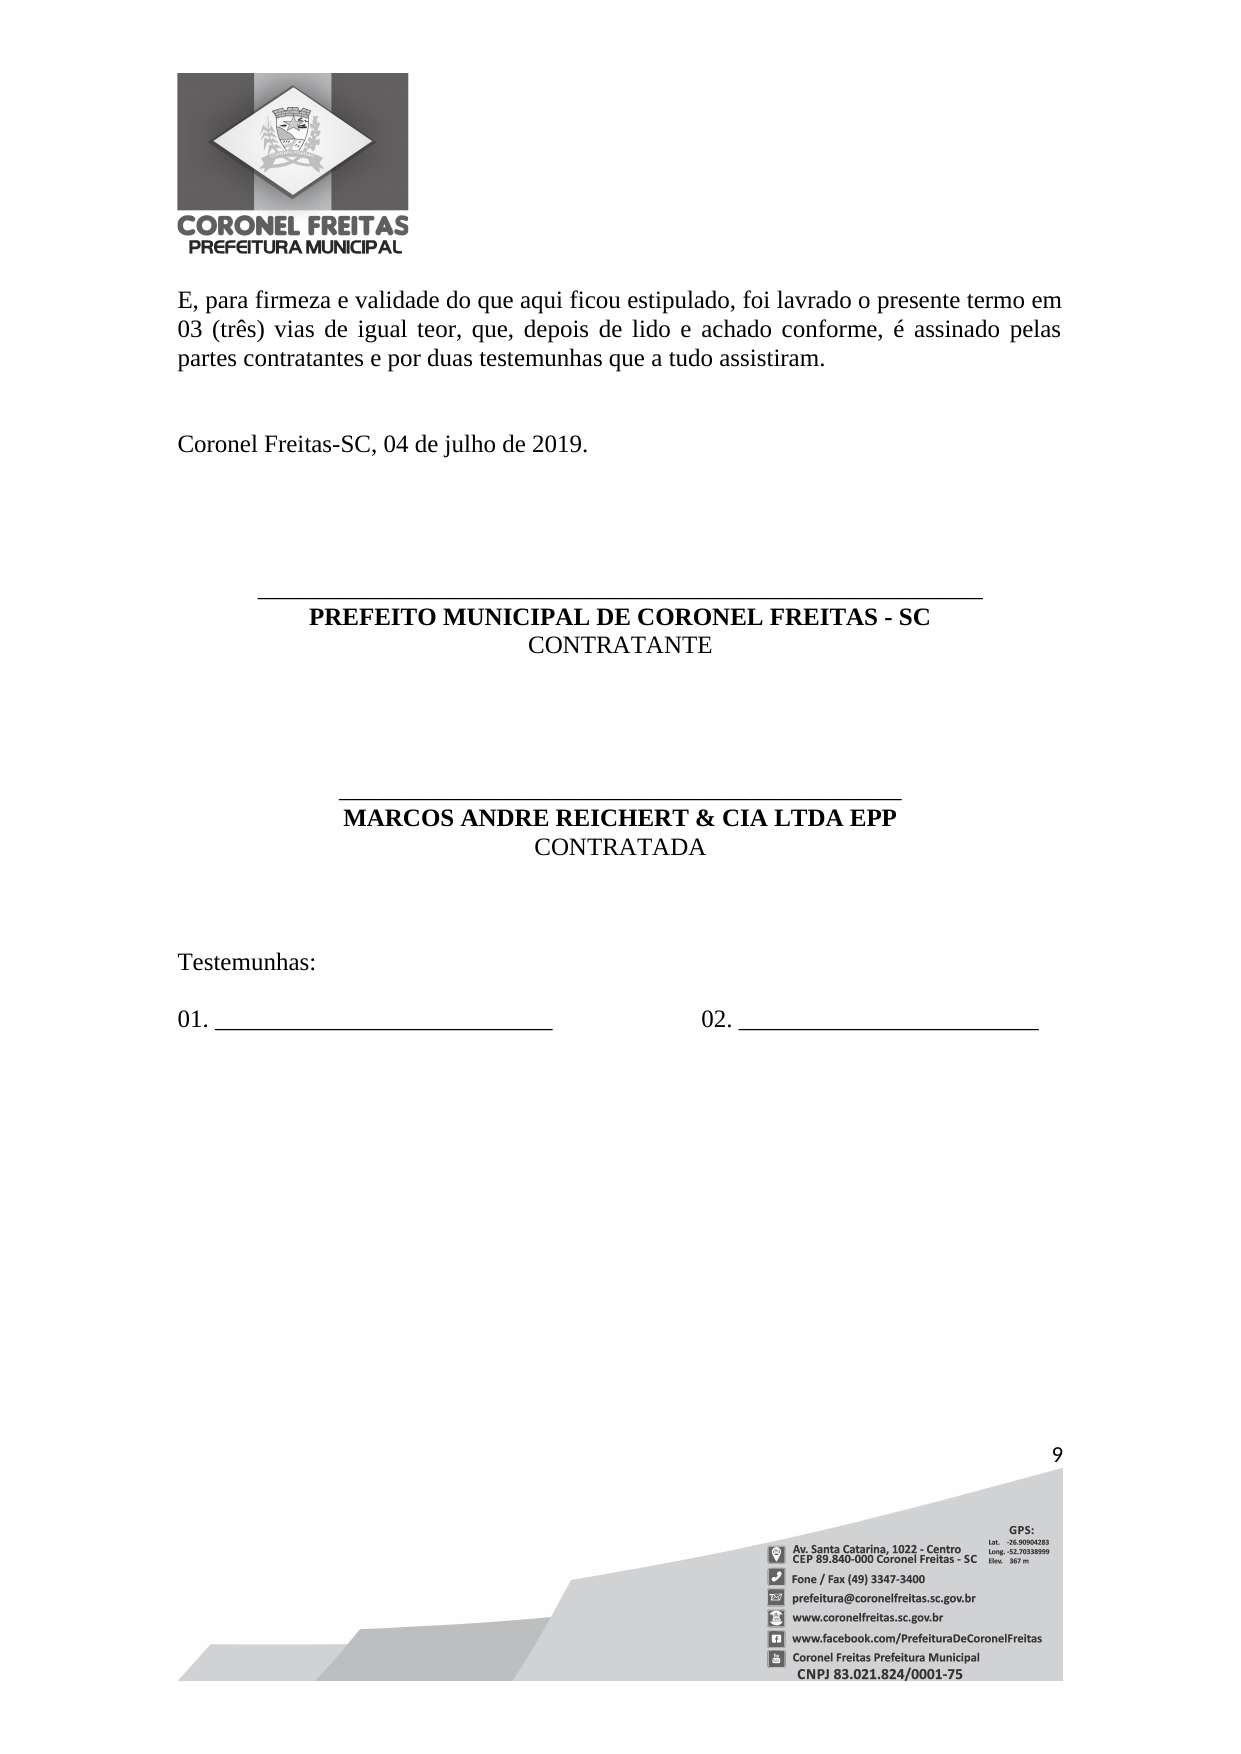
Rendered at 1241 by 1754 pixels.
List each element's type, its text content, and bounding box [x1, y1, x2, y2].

text MARCOS ANDRE REICHERT & CIA LTDA EPP [177, 803, 1063, 832]
text __________________________________________________________ [177, 573, 1063, 602]
picture [177, 73, 409, 257]
text CONTRATANTE [177, 630, 1063, 659]
text PREFEITO MUNICIPAL DE CORONEL FREITAS - SC [177, 602, 1063, 630]
text 01. ___________________________ 02. ________________________ [177, 1004, 1063, 1033]
text CONTRATADA [177, 832, 1063, 860]
text Testemunhas: [177, 947, 1063, 975]
text Coronel Freitas-SC, 04 de julho de 2019. [177, 429, 1063, 458]
text _____________________________________________ [177, 774, 1063, 803]
picture [177, 1467, 1063, 1681]
text E, para firmeza e validade do que aqui ficou estipulado, foi lavrado o presente termo em 03 (três) vias de igual teor, que, depois de lido e achado conforme, é assinado pelas partes contratantes e por duas testemunhas que a tudo assistiram. [177, 285, 1063, 372]
